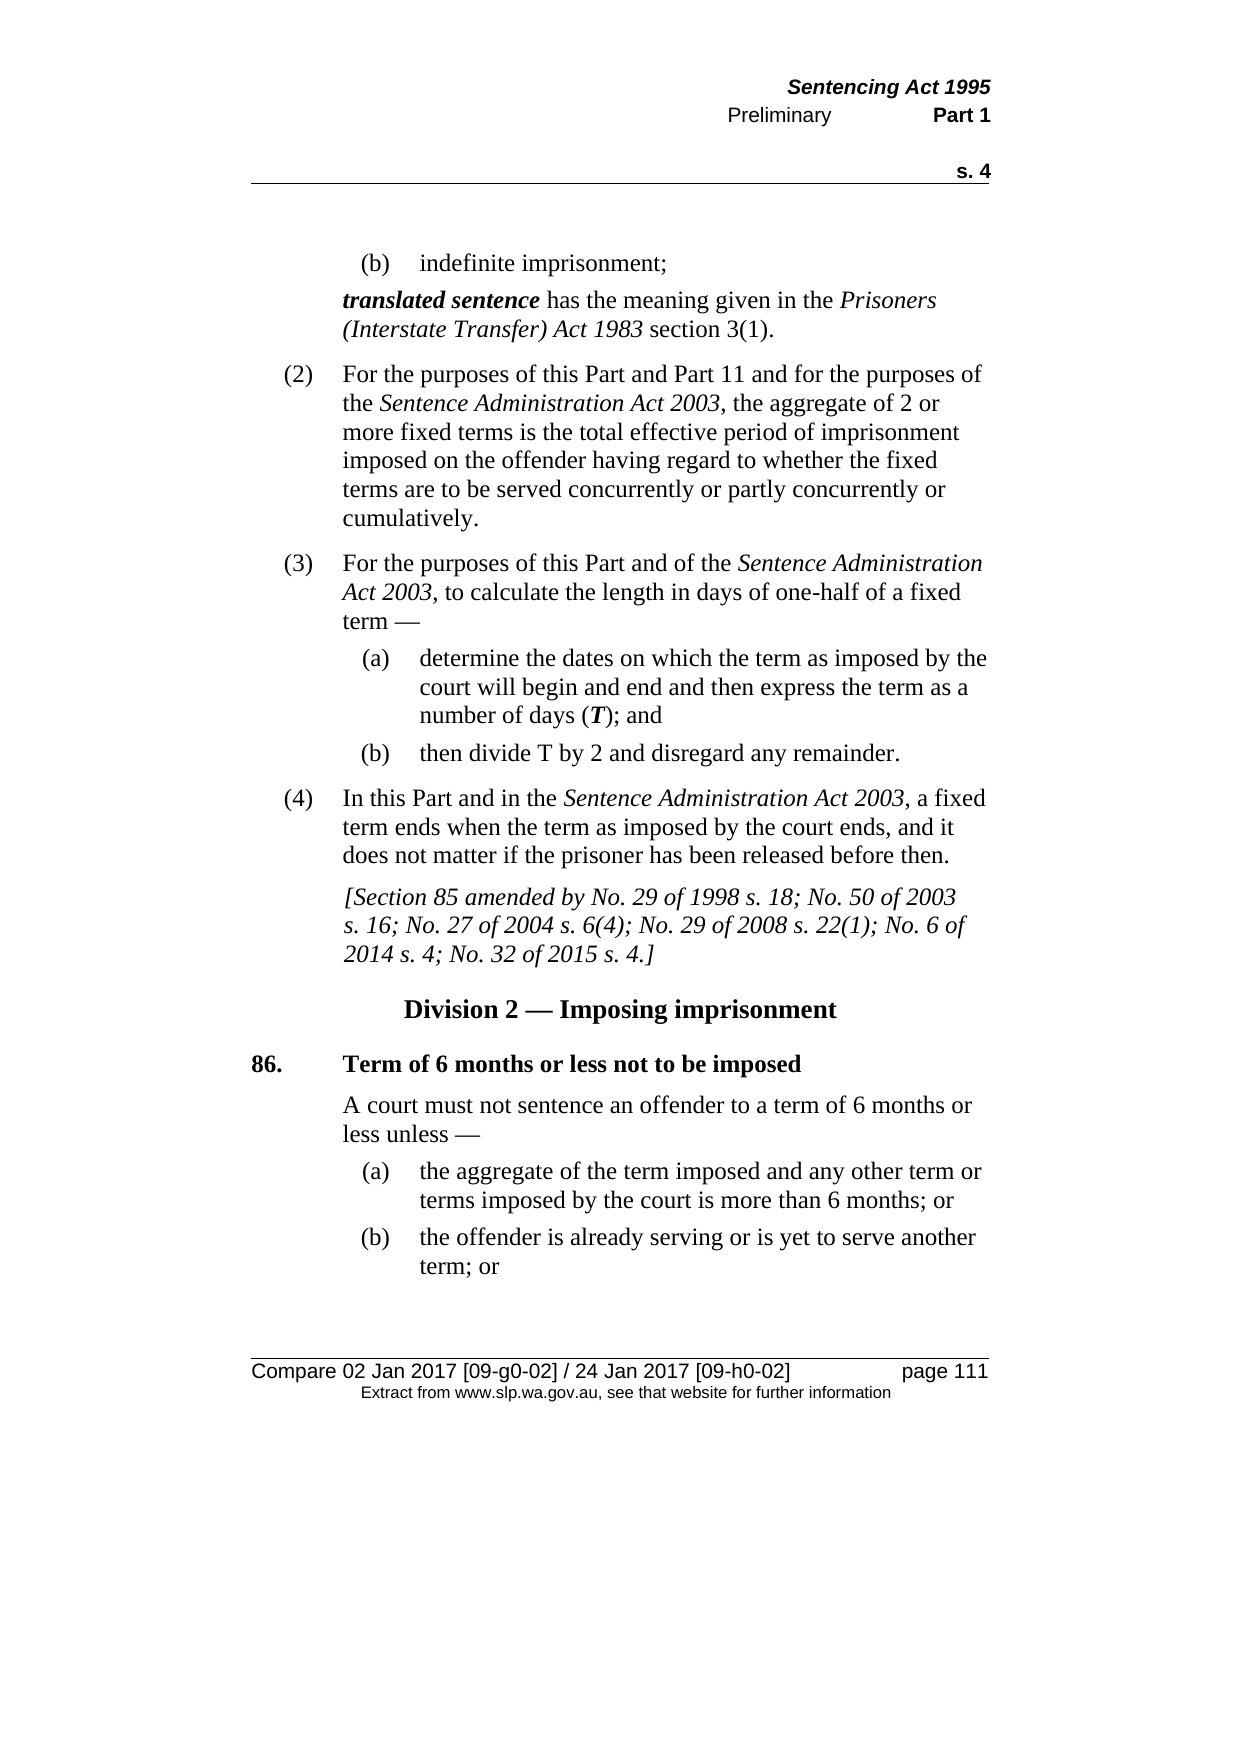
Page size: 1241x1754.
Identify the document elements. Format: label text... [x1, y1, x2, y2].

text (b) then divide T by 2 and disregard any remainder. [251, 738, 989, 766]
text (2) For the purposes of this Part and Part 11 and for the purposes of the Sentence Administration Act 2003, the aggregate of 2 or more fixed terms is the total effective period of imprisonment imposed on the offender having regard to whether the fixed terms are to be served concurrently or partly concurrently or cumulatively. [251, 359, 989, 532]
text (b) indefinite imprisonment; [251, 248, 989, 277]
subtitle Division 2 — Imposing imprisonment [251, 993, 989, 1024]
text translated sentence has the meaning given in the Prisoners (Interstate Transfer) Act 1983 section 3(1). [251, 285, 989, 343]
text (4) In this Part and in the Sentence Administration Act 2003, a fixed term ends when the term as imposed by the court ends, and it does not matter if the prisoner has been released before then. [251, 783, 989, 869]
text (a) determine the dates on which the term as imposed by the court will begin and end and then express the term as a number of days (T); and [251, 643, 989, 729]
subtitle 86. Term of 6 months or less not to be imposed [251, 1049, 989, 1078]
text (b) the offender is already serving or is yet to serve another term; or [251, 1222, 989, 1279]
text A court must not sentence an offender to a term of 6 months or less unless — [251, 1090, 989, 1148]
text [Section 85 amended by No. 29 of 1998 s. 18; No. 50 of 2003 s. 16; No. 27 of 2004 s. 6(4); No. 29 of 2008 s. 22(1); No. 6 of 2014 s. 4; No. 32 of 2015 s. 4.] [251, 882, 989, 968]
text (a) the aggregate of the term imposed and any other term or terms imposed by the court is more than 6 months; or [251, 1156, 989, 1214]
text (3) For the purposes of this Part and of the Sentence Administration Act 2003, to calculate the length in days of one-half of a fixed term — [251, 548, 989, 635]
